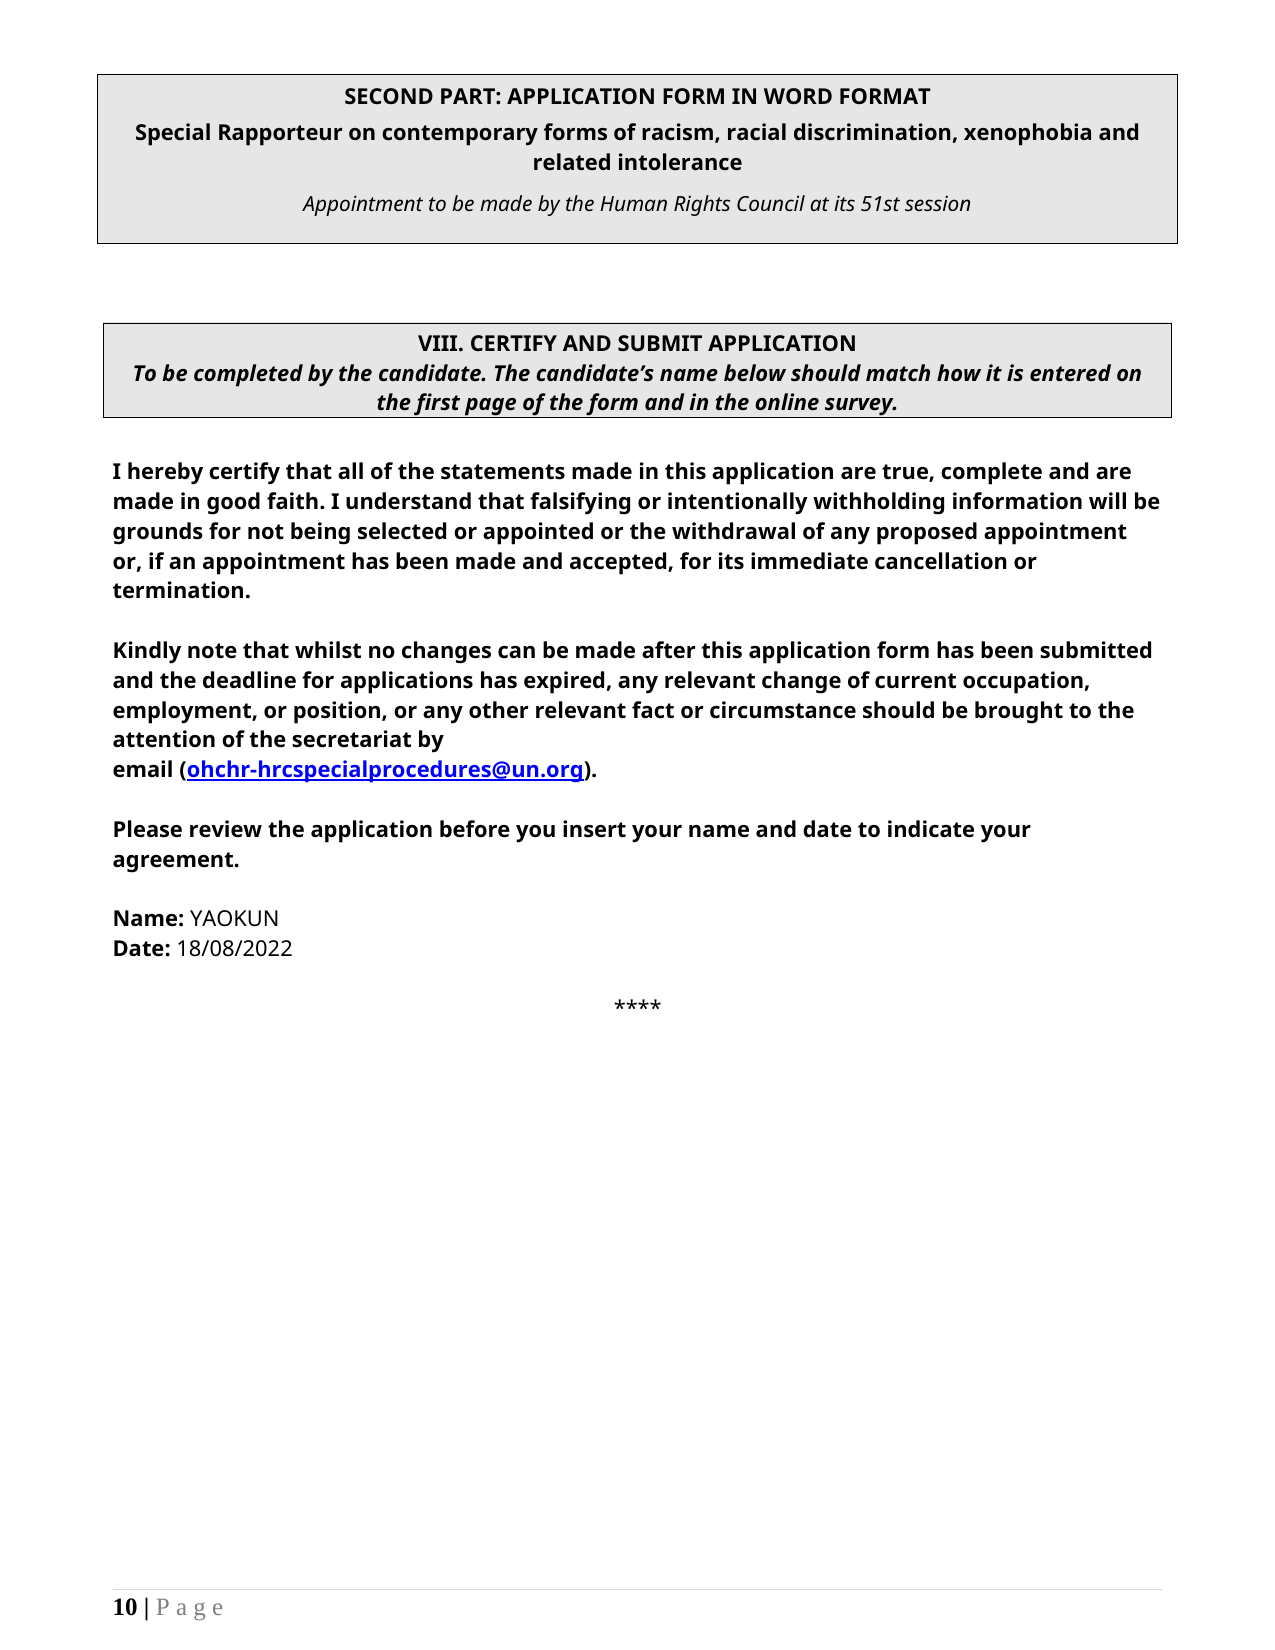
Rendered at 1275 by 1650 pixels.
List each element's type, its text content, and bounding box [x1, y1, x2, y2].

text VIII. CERTIFY AND SUBMIT APPLICATION To be completed by the candidate. The candidate’s name below should match how it is entered on the first page of the form and in the online survey. [104, 324, 1171, 417]
text Date: 18/08/2022 [112, 933, 1162, 963]
text **** [112, 992, 1162, 1022]
text Name: YAOKUN [112, 903, 1162, 933]
text I hereby certify that all of the statements made in this application are true, complete and are made in good faith. I understand that falsifying or intentionally withholding information will be grounds for not being selected or appointed or the withdrawal of any proposed appointment or, if an appointment has been made and accepted, for its immediate cancellation or termination. Kindly note that whilst no changes can be made after this application form has been submitted and the deadline for applications has expired, any relevant change of current occupation, employment, or position, or any other relevant fact or circumstance should be brought to the attention of the secretariat by email (ohchr-hrcspecialprocedures@un.org). [112, 456, 1162, 784]
text Please review the application before you insert your name and date to indicate your agreement. [112, 814, 1162, 873]
